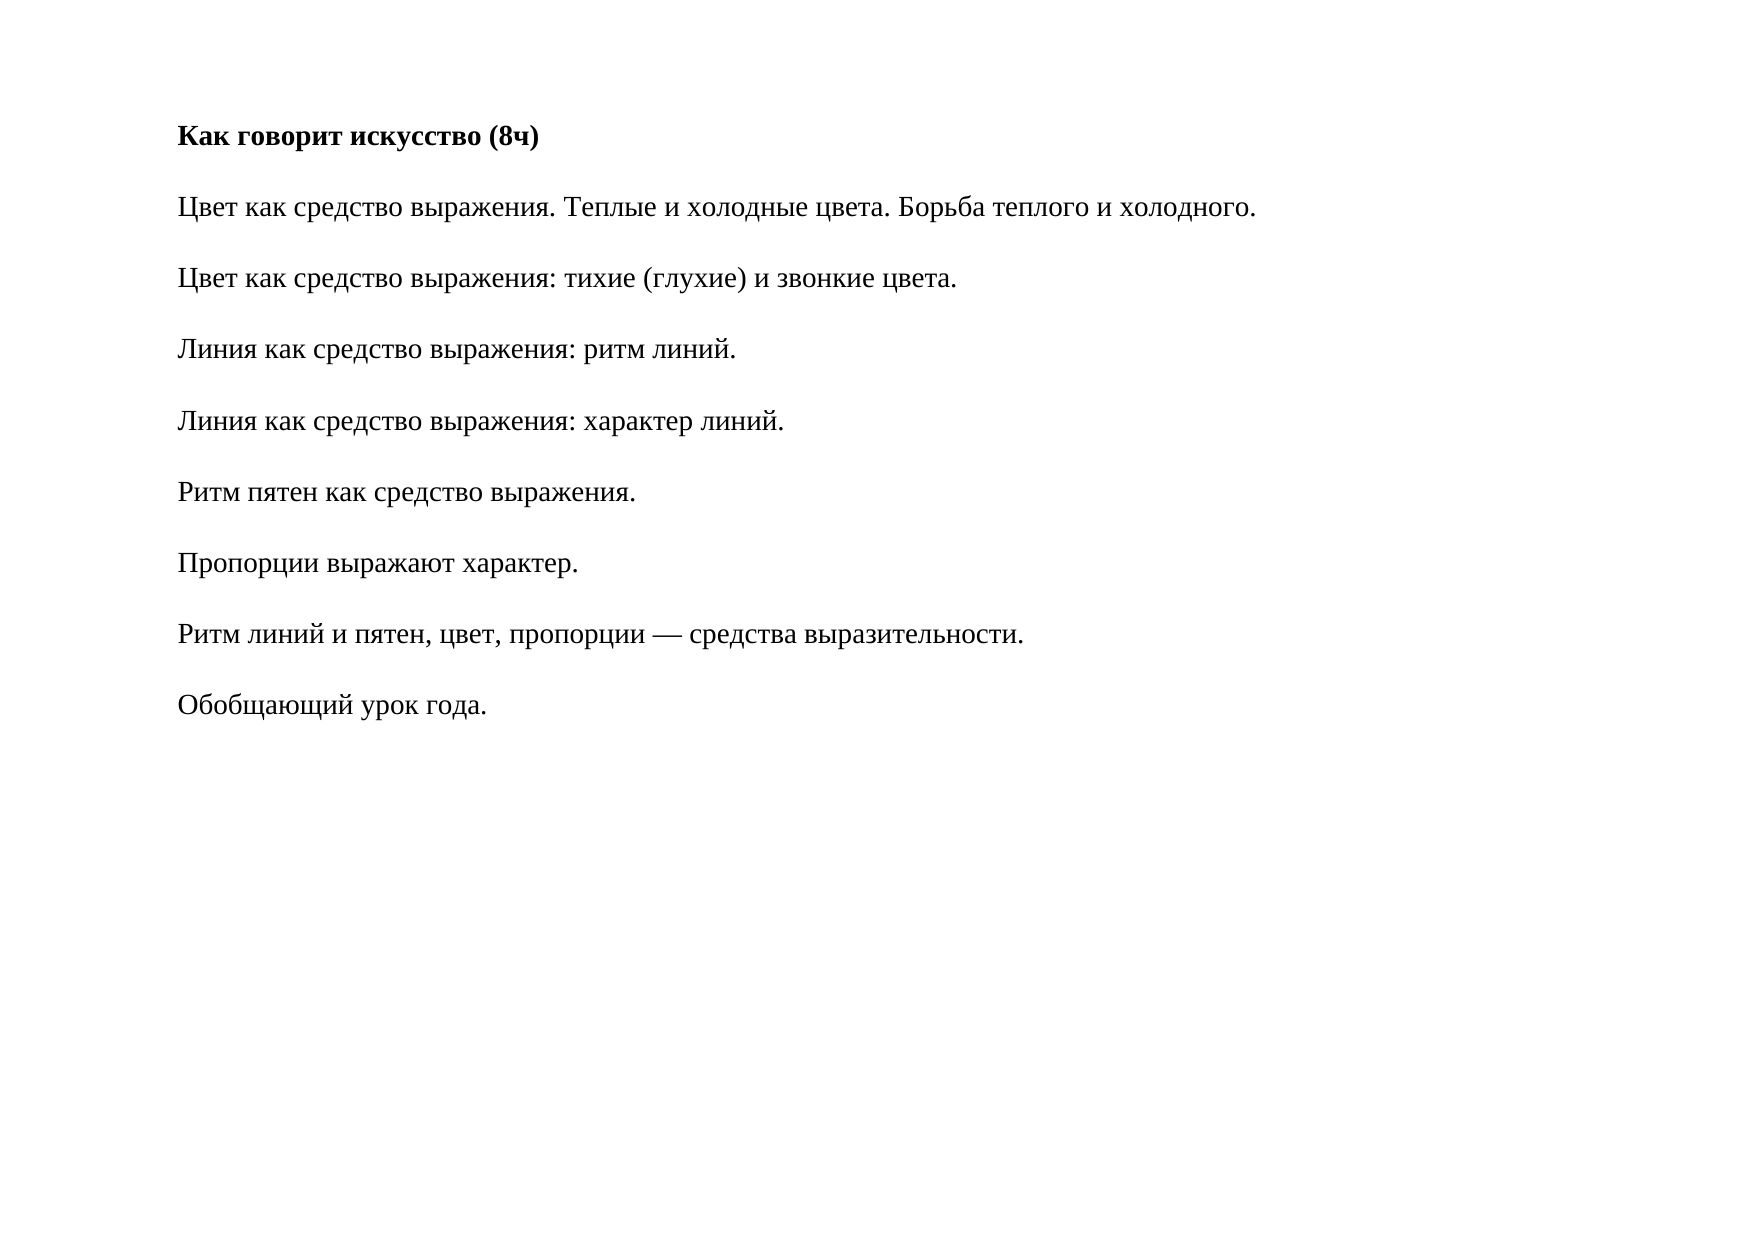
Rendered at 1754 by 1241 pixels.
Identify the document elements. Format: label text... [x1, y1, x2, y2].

text Цвет как средство выражения: тихие (глухие) и звонкие цвета. [177, 260, 1665, 294]
text Цвет как средство выражения. Теплые и холодные цвета. Борьба теплого и холодного. [177, 189, 1665, 223]
text Как говорит искусство (8ч) [177, 118, 1665, 152]
text Ритм линий и пятен, цвет, пропорции — средства выразительности. [177, 616, 1665, 650]
text Пропорции выражают характер. [177, 545, 1665, 578]
text Обобщающий урок года. [177, 687, 1665, 721]
text Линия как средство выражения: ритм линий. [177, 332, 1665, 365]
text Линия как средство выражения: характер линий. [177, 403, 1665, 436]
text Ритм пятен как средство выражения. [177, 474, 1665, 507]
